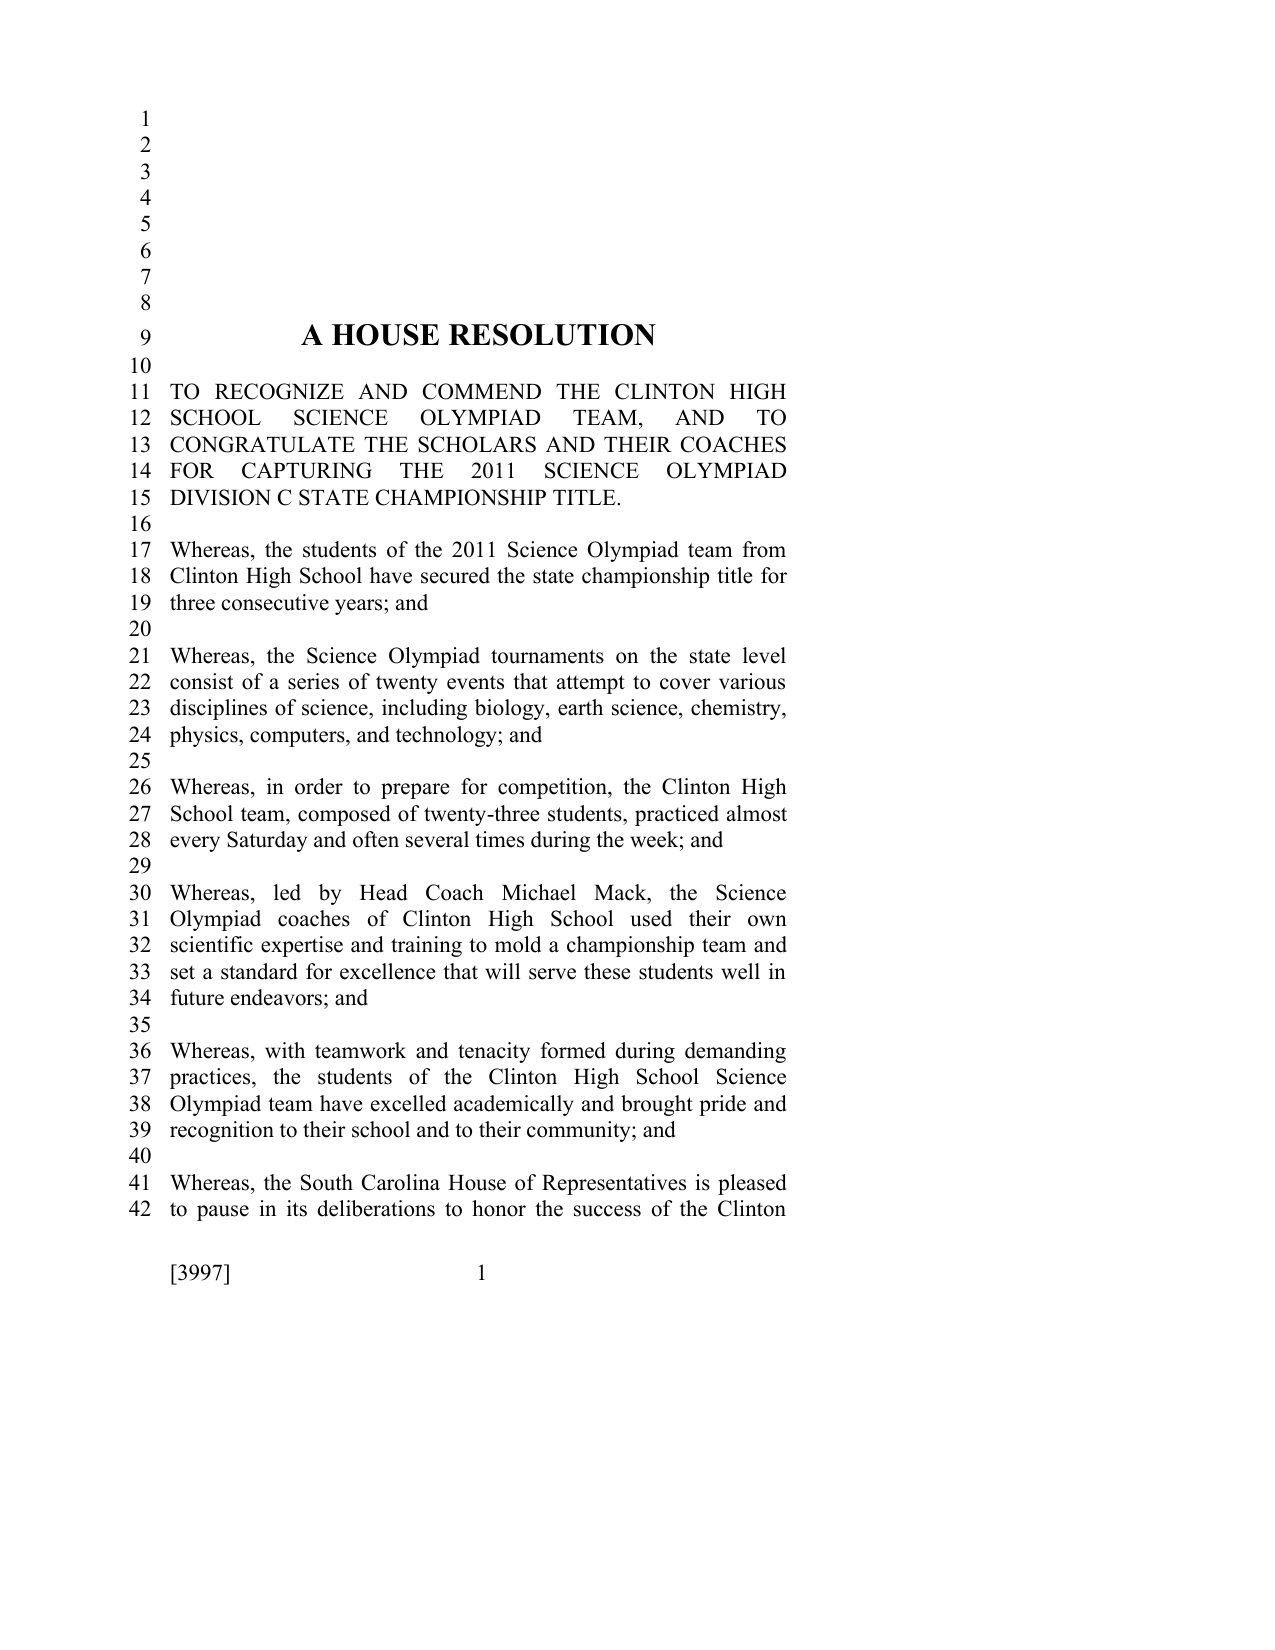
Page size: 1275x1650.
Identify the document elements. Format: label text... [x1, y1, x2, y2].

text Whereas, the students of the 2011 Science Olympiad team from Clinton High School have secured the state championship title for three consecutive years; and [169, 536, 787, 615]
text Whereas, in order to prepare for competition, the Clinton High School team, composed of twenty-three students, practiced almost every Saturday and often several times during the week; and [169, 773, 787, 852]
text A HOUSE RESOLUTION [169, 316, 787, 352]
text Whereas, led by Head Coach Michael Mack, the Science Olympiad coaches of Clinton High School used their own scientific expertise and training to mold a championship team and set a standard for excellence that will serve these students well in future endeavors; and [169, 879, 787, 1011]
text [169, 1169, 787, 1221]
text TO RECOGNIZE AND COMMEND THE CLINTON HIGH SCHOOL SCIENCE OLYMPIAD TEAM, AND TO CONGRATULATE THE SCHOLARS AND THEIR COACHES FOR CAPTURING THE 2011 SCIENCE OLYMPIAD DIVISION C STATE CHAMPIONSHIP TITLE. [169, 378, 787, 510]
text Whereas, with teamwork and tenacity formed during demanding practices, the students of the Clinton High School Science Olympiad team have excelled academically and brought pride and recognition to their school and to their community; and [169, 1037, 787, 1142]
text Whereas, the Science Olympiad tournaments on the state level consist of a series of twenty events that attempt to cover various disciplines of science, including biology, earth science, chemistry, physics, computers, and technology; and [169, 642, 787, 747]
